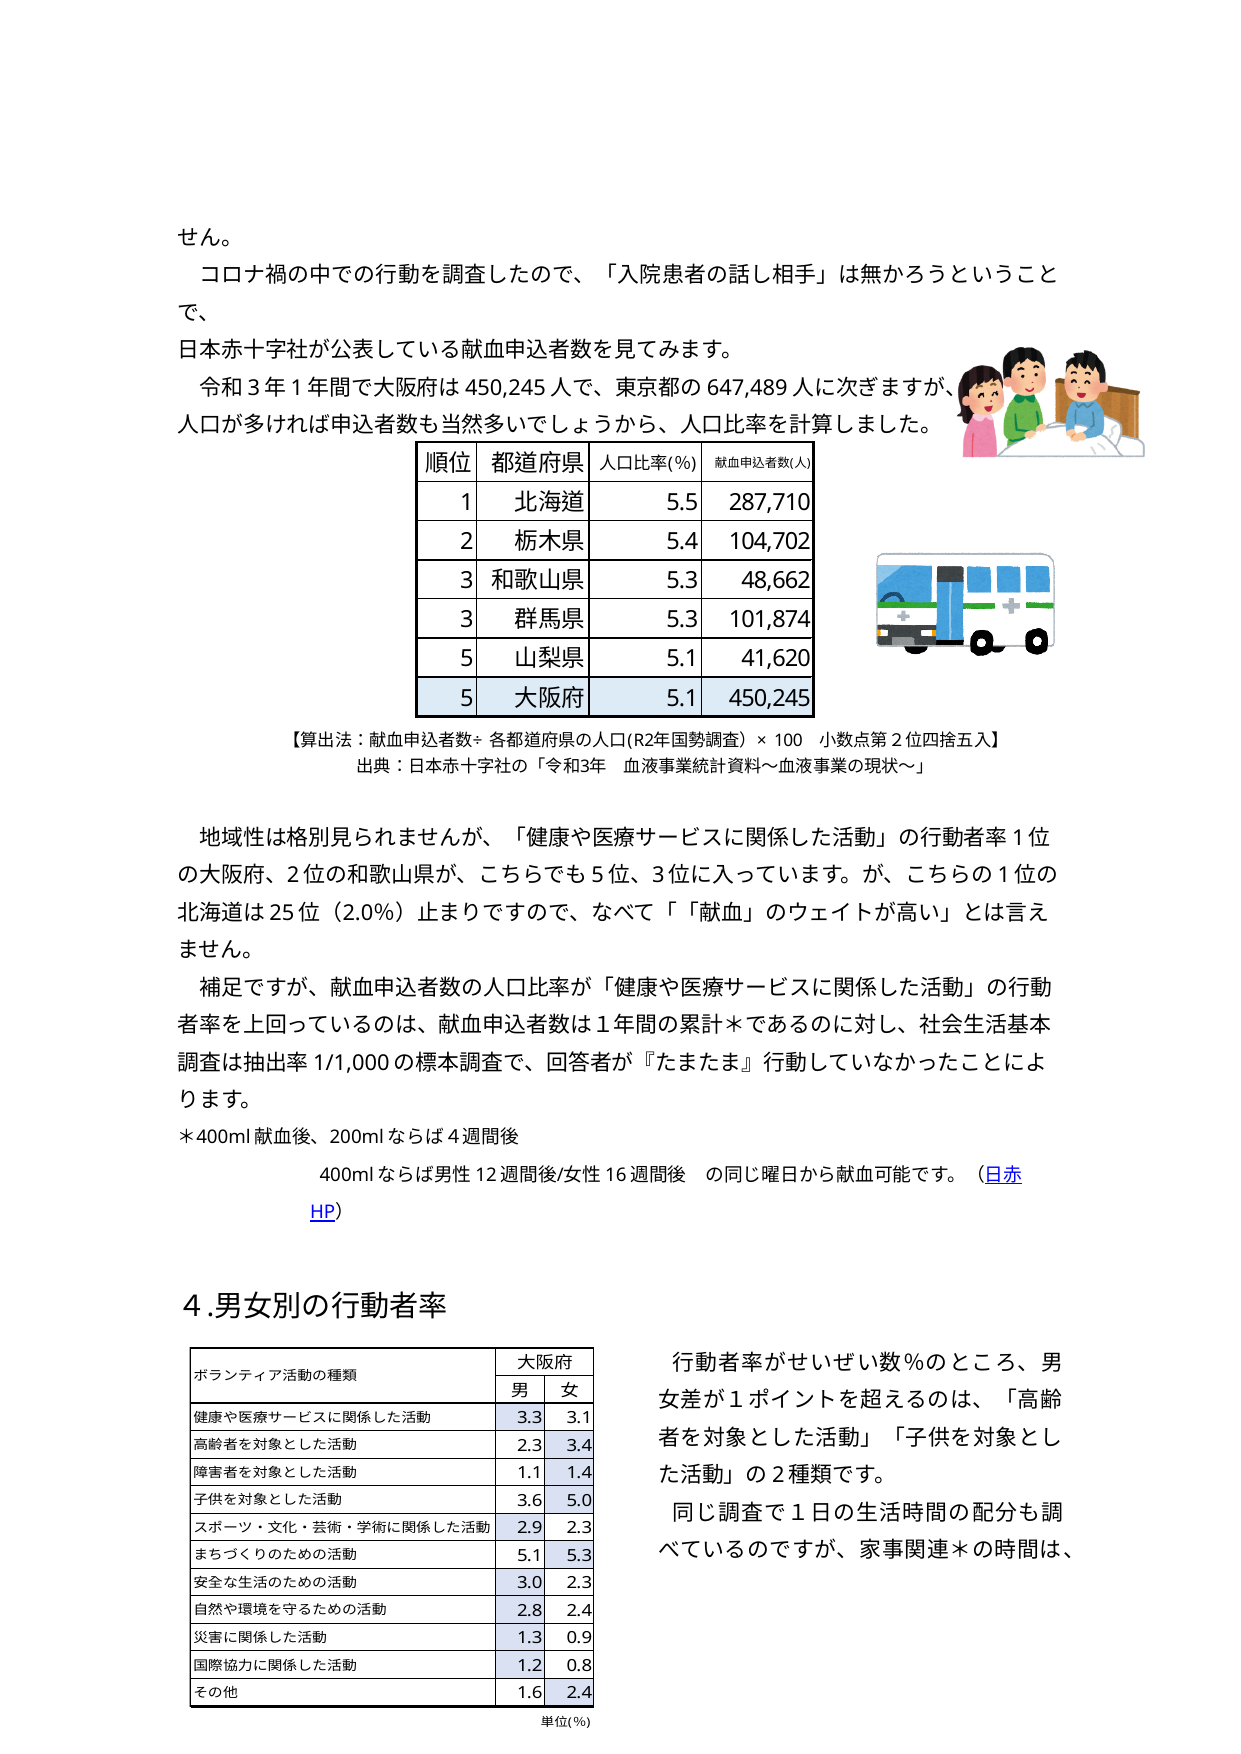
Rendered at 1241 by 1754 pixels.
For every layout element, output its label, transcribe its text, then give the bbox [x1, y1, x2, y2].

text 人口が多ければ申込者数も当然多いでしょうから、人口比率を計算しました。 [177, 404, 952, 442]
text コロナ禍の中での行動を調査したので、「入院患者の話し相手」は無かろうということで、 [177, 254, 1063, 329]
text 令和3年1年間で大阪府は450,245人で、東京都の647,489人に次ぎますが、 [177, 367, 952, 404]
text 日本赤十字社が公表している献血申込者数を見てみます。 [177, 329, 1063, 367]
text 同じ調査で１日の生活時間の配分も調べているのですが、家事関連＊の時間は、男性50分、女性は3時間20分と、女性にお任せの状態です（格差は僅かながら縮小傾向）。それが活動の種類に表れているのかもしれません。 [594, 1492, 1063, 1567]
text ４.男女別の行動者率 [177, 1267, 1063, 1342]
list 補足ですが、献血申込者数の人口比率が「健康や医療サービスに関係した活動」の行動者率を上回っているのは、献血申込者数は１年間の累計＊であるのに対し、社会生活基本調査は抽出率1/1,000の標本調査で、回答者が『たまたま』行動していなかったことによります。 [177, 967, 1063, 1117]
list 400mlならば男性12週間後/女性16週間後 の同じ曜日から献血可能です。（日赤HP） [310, 1154, 1063, 1229]
list 地域性は格別見られませんが、「健康や医療サービスに関係した活動」の行動者率1位の大阪府、2位の和歌山県が、こちらでも5位、3位に入っています。が、こちらの1位の北海道は25位（2.0％）止まりですので、なべて「「献血」のウェイトが高い」とは言えません。 [177, 817, 1063, 967]
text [177, 217, 1063, 254]
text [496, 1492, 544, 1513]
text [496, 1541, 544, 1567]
picture [867, 528, 1063, 674]
picture [952, 330, 1149, 476]
text 行動者率がせいぜい数％のところ、男女差が１ポイントを超えるのは、「高齢者を対象とした活動」「子供を対象とした活動」の2種類です。 [221, 1342, 1063, 1492]
list ＊400ml献血後、200mlならば４週間後 [177, 1117, 1063, 1154]
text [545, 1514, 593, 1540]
